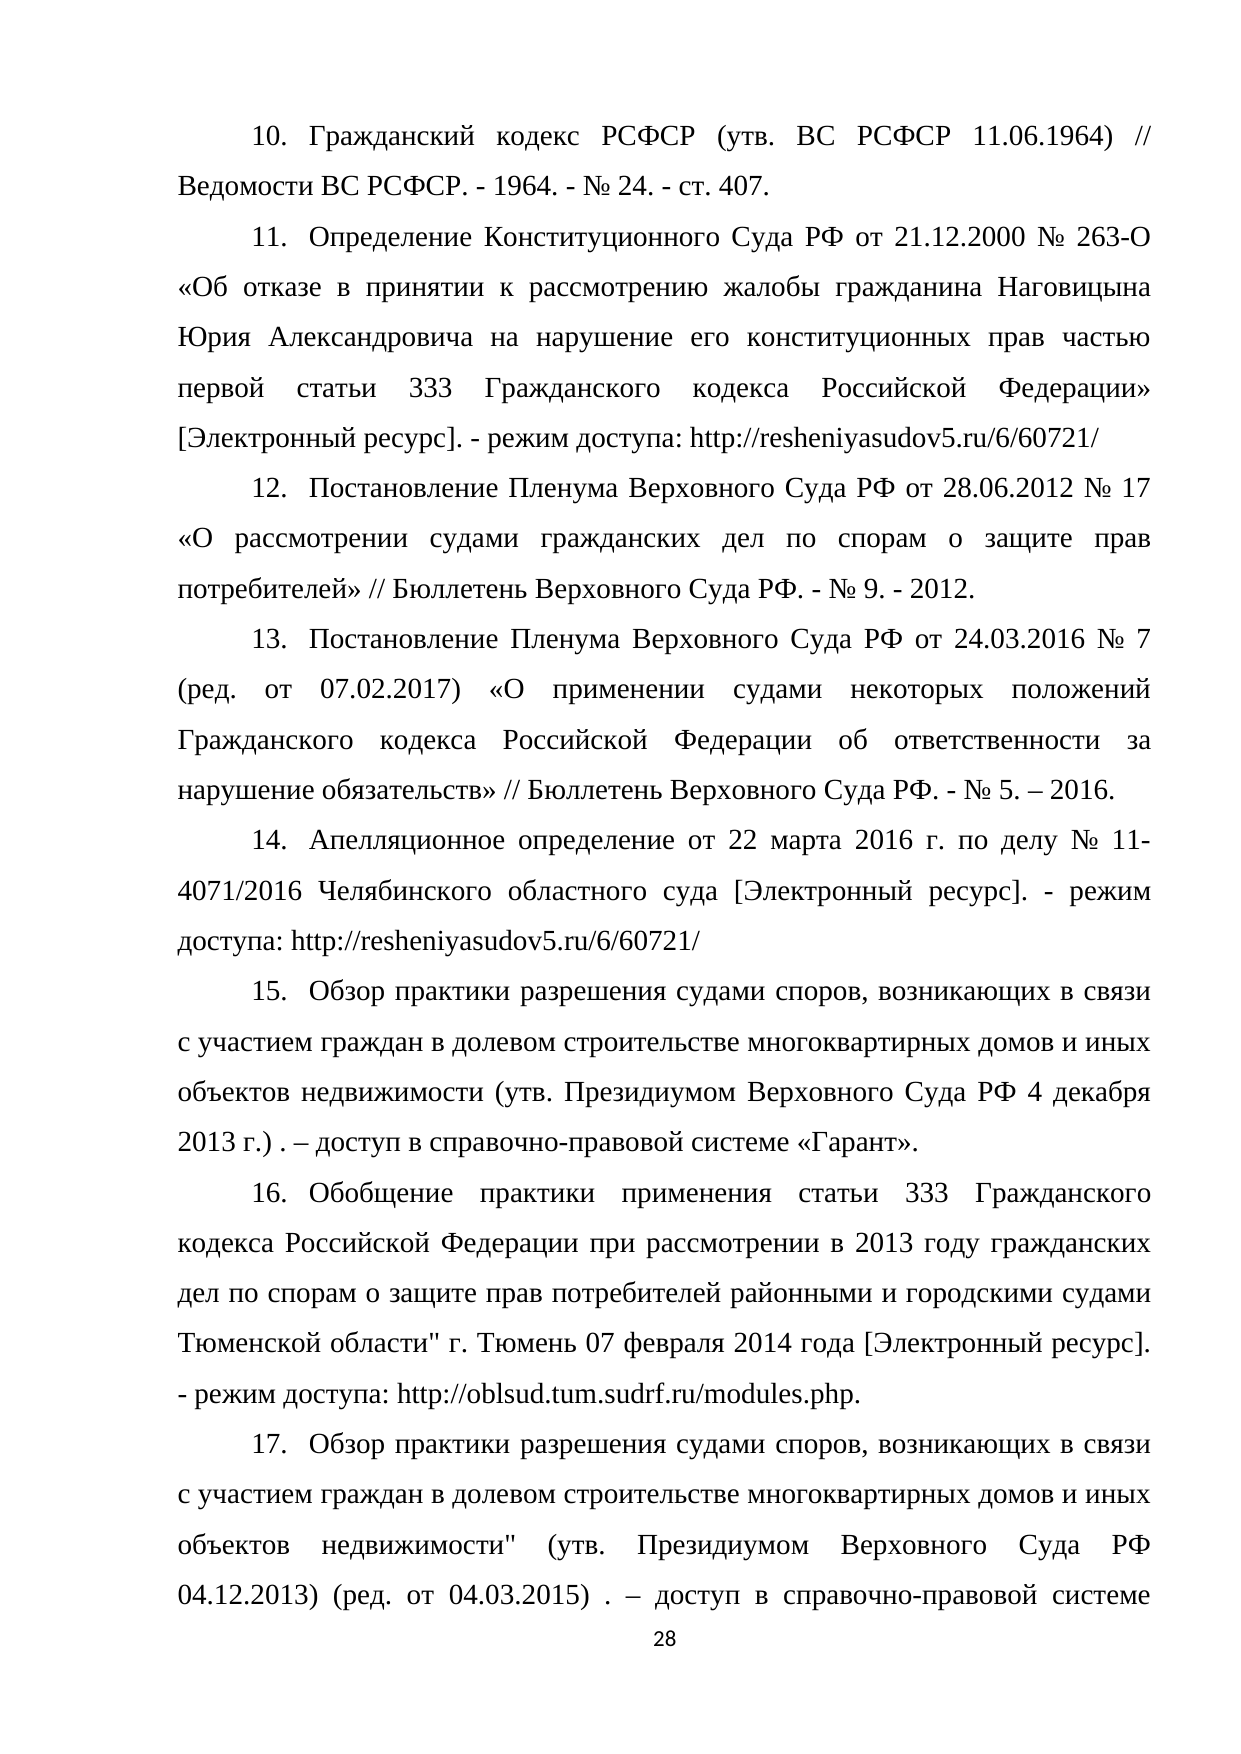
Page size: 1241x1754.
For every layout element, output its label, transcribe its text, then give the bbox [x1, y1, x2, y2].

list Обобщение практики применения статьи 333 Гражданского кодекса Российской Федерации при рассмотрении в 2013 году гражданских дел по спорам о защите прав потребителей районными и городскими судами Тюменской области" г. Тюмень 07 февраля 2014 года [Электронный ресурс]. - режим доступа: http://oblsud.tum.sudrf.ru/modules.php. [177, 1175, 1152, 1409]
list Определение Конституционного Суда РФ от 21.12.2000 № 263-О «Об отказе в принятии к рассмотрению жалобы гражданина Наговицына Юрия Александровича на нарушение его конституционных прав частью первой статьи 333 Гражданского кодекса Российской Федерации» [Электронный ресурс]. - режим доступа: http://resheniyasudov5.ru/6/60721/ [177, 219, 1152, 453]
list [177, 1426, 1152, 1611]
list Гражданский кодекс РСФСР (утв. ВС РСФСР 11.06.1964) // Ведомости ВС РСФСР. - 1964. - № 24. - ст. 407. [177, 118, 1152, 202]
list Обзор практики разрешения судами споров, возникающих в связи с участием граждан в долевом строительстве многоквартирных домов и иных объектов недвижимости (утв. Президиумом Верховного Суда РФ 4 декабря 2013 г.) . – доступ в справочно-правовой системе «Гарант». [177, 973, 1152, 1158]
list Постановление Пленума Верховного Суда РФ от 28.06.2012 № 17 «О рассмотрении судами гражданских дел по спорам о защите прав потребителей» // Бюллетень Верховного Суда РФ. - № 9. - 2012. [177, 470, 1152, 604]
list Постановление Пленума Верховного Суда РФ от 24.03.2016 № 7 (ред. от 07.02.2017) «О применении судами некоторых положений Гражданского кодекса Российской Федерации об ответственности за нарушение обязательств» // Бюллетень Верховного Суда РФ. - № 5. – 2016. [177, 621, 1152, 806]
list Апелляционное определение от 22 марта 2016 г. по делу № 11-4071/2016 Челябинского областного суда [Электронный ресурс]. - режим доступа: http://resheniyasudov5.ru/6/60721/ [177, 822, 1152, 957]
